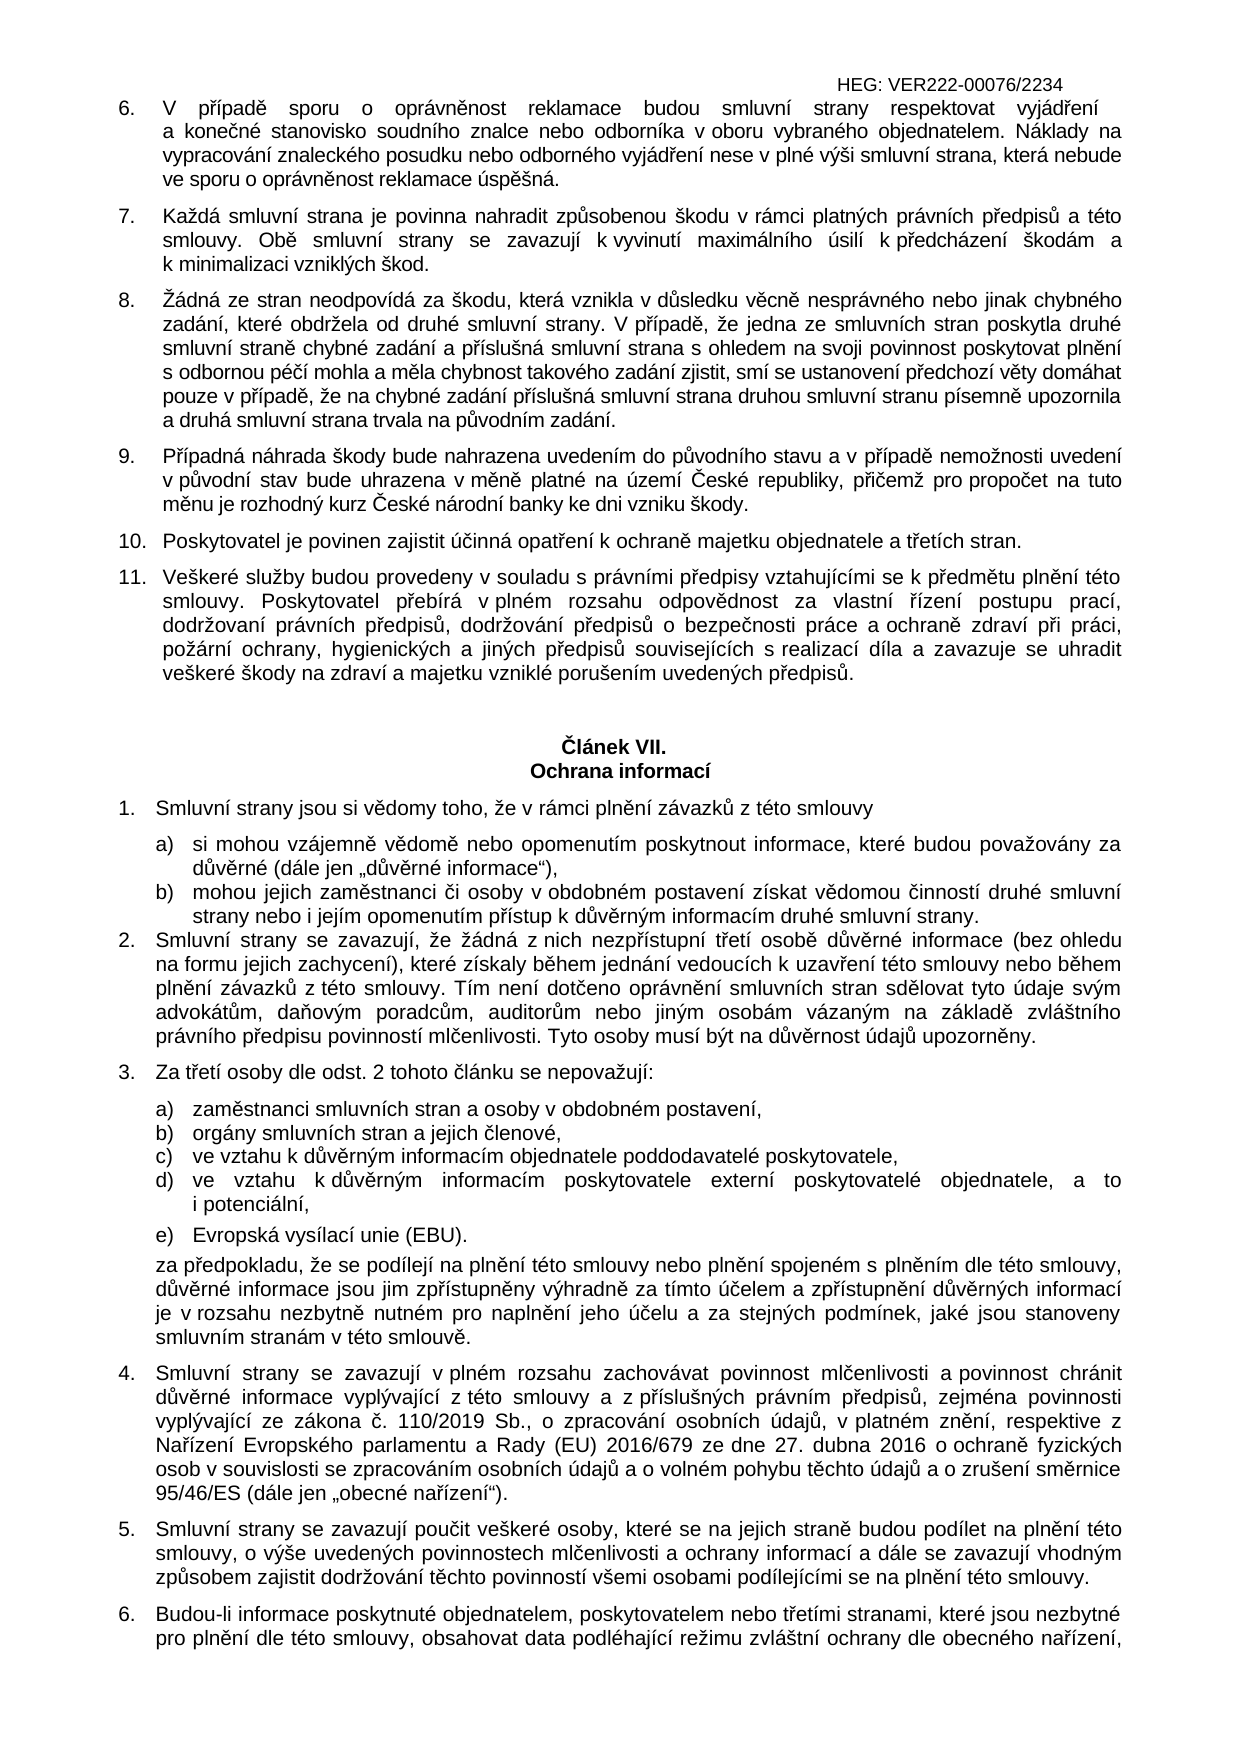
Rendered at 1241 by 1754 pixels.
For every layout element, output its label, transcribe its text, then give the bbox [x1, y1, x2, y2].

list V případě sporu o oprávněnost reklamace budou smluvní strany respektovat vyjádření a konečné stanovisko soudního znalce nebo odborníka v oboru vybraného objednatelem. Náklady na vypracování znaleckého posudku nebo odborného vyjádření nese v plné výši smluvní strana, která nebude ve sporu o oprávněnost reklamace úspěšná. [118, 95, 1122, 191]
list Každá smluvní strana je povinna nahradit způsobenou škodu v rámci platných právních předpisů a této smlouvy. Obě smluvní strany se zavazují k vyvinutí maximálního úsilí k předcházení škodám a k minimalizaci vzniklých škod. [118, 204, 1122, 276]
list Smluvní strany se zavazují poučit veškeré osoby, které se na jejich straně budou podílet na plnění této smlouvy, o výše uvedených povinnostech mlčenlivosti a ochrany informací a dále se zavazují vhodným způsobem zajistit dodržování těchto povinností všemi osobami podílejícími se na plnění této smlouvy. [118, 1517, 1122, 1589]
list Evropská vysílací unie (EBU). [155, 1222, 1122, 1246]
list Smluvní strany se zavazují, že žádná z nich nezpřístupní třetí osobě důvěrné informace (bez ohledu na formu jejich zachycení), které získaly během jednání vedoucích k uzavření této smlouvy nebo během plnění závazků z této smlouvy. Tím není dotčeno oprávnění smluvních stran sdělovat tyto údaje svým advokátům, daňovým poradcům, auditorům nebo jiným osobám vázaným na základě zvláštního právního předpisu povinností mlčenlivosti. Tyto osoby musí být na důvěrnost údajů upozorněny. [118, 928, 1122, 1047]
list mohou jejich zaměstnanci či osoby v obdobném postavení získat vědomou činností druhé smluvní strany nebo i jejím opomenutím přístup k důvěrným informacím druhé smluvní strany. [155, 880, 1122, 928]
list ve vztahu k důvěrným informacím objednatele poddodavatelé poskytovatele, [155, 1144, 1122, 1168]
list Žádná ze stran neodpovídá za škodu, která vznikla v důsledku věcně nesprávného nebo jinak chybného zadání, které obdržela od druhé smluvní strany. V případě, že jedna ze smluvních stran poskytla druhé smluvní straně chybné zadání a příslušná smluvní strana s ohledem na svoji povinnost poskytovat plnění s odbornou péčí mohla a měla chybnost takového zadání zjistit, smí se ustanovení předchozí věty domáhat pouze v případě, že na chybné zadání příslušná smluvní strana druhou smluvní stranu písemně upozornila a druhá smluvní strana trvala na původním zadání. [118, 288, 1122, 432]
list Článek VII. [561, 735, 1122, 759]
list Smluvní strany jsou si vědomy toho, že v rámci plnění závazků z této smlouvy [118, 795, 1122, 819]
list zaměstnanci smluvních stran a osoby v obdobném postavení, [155, 1096, 1122, 1120]
text za předpokladu, že se podílejí na plnění této smlouvy nebo plnění spojeném s plněním dle této smlouvy, důvěrné informace jsou jim zpřístupněny výhradně za tímto účelem a zpřístupnění důvěrných informací je v rozsahu nezbytně nutném pro naplnění jeho účelu a za stejných podmínek, jaké jsou stanoveny smluvním stranám v této smlouvě. [155, 1253, 1122, 1348]
text Ochrana informací [118, 759, 1122, 783]
list si mohou vzájemně vědomě nebo opomenutím poskytnout informace, které budou považovány za důvěrné (dále jen „důvěrné informace“), [155, 832, 1122, 880]
list Veškeré služby budou provedeny v souladu s právními předpisy vztahujícími se k předmětu plnění této smlouvy. Poskytovatel přebírá v plném rozsahu odpovědnost za vlastní řízení postupu prací, dodržovaní právních předpisů, dodržování předpisů o bezpečnosti práce a ochraně zdraví při práci, požární ochrany, hygienických a jiných předpisů souvisejících s realizací díla a zavazuje se uhradit veškeré škody na zdraví a majetku vzniklé porušením uvedených předpisů. [118, 565, 1122, 685]
list Případná náhrada škody bude nahrazena uvedením do původního stavu a v případě nemožnosti uvedení v původní stav bude uhrazena v měně platné na území České republiky, přičemž pro propočet na tuto měnu je rozhodný kurz České národní banky ke dni vzniku škody. [118, 444, 1122, 516]
list Smluvní strany se zavazují v plném rozsahu zachovávat povinnost mlčenlivosti a povinnost chránit důvěrné informace vyplývající z této smlouvy a z příslušných právním předpisů, zejména povinnosti vyplývající ze zákona č. 110/2019 Sb., o zpracování osobních údajů, v platném znění, respektive z Nařízení Evropského parlamentu a Rady (EU) 2016/679 ze dne 27. dubna 2016 o ochraně fyzických osob v souvislosti se zpracováním osobních údajů a o volném pohybu těchto údajů a o zrušení směrnice 95/46/ES (dále jen „obecné nařízení“). [118, 1361, 1122, 1505]
list ve vztahu k důvěrným informacím poskytovatele externí poskytovatelé objednatele, a to i potenciální, [155, 1168, 1122, 1216]
list orgány smluvních stran a jejich členové, [155, 1120, 1122, 1144]
list Za třetí osoby dle odst. 2 tohoto článku se nepovažují: [118, 1060, 1122, 1084]
list Poskytovatel je povinen zajistit účinná opatření k ochraně majetku objednatele a třetích stran. [118, 529, 1122, 553]
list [118, 1602, 1122, 1649]
